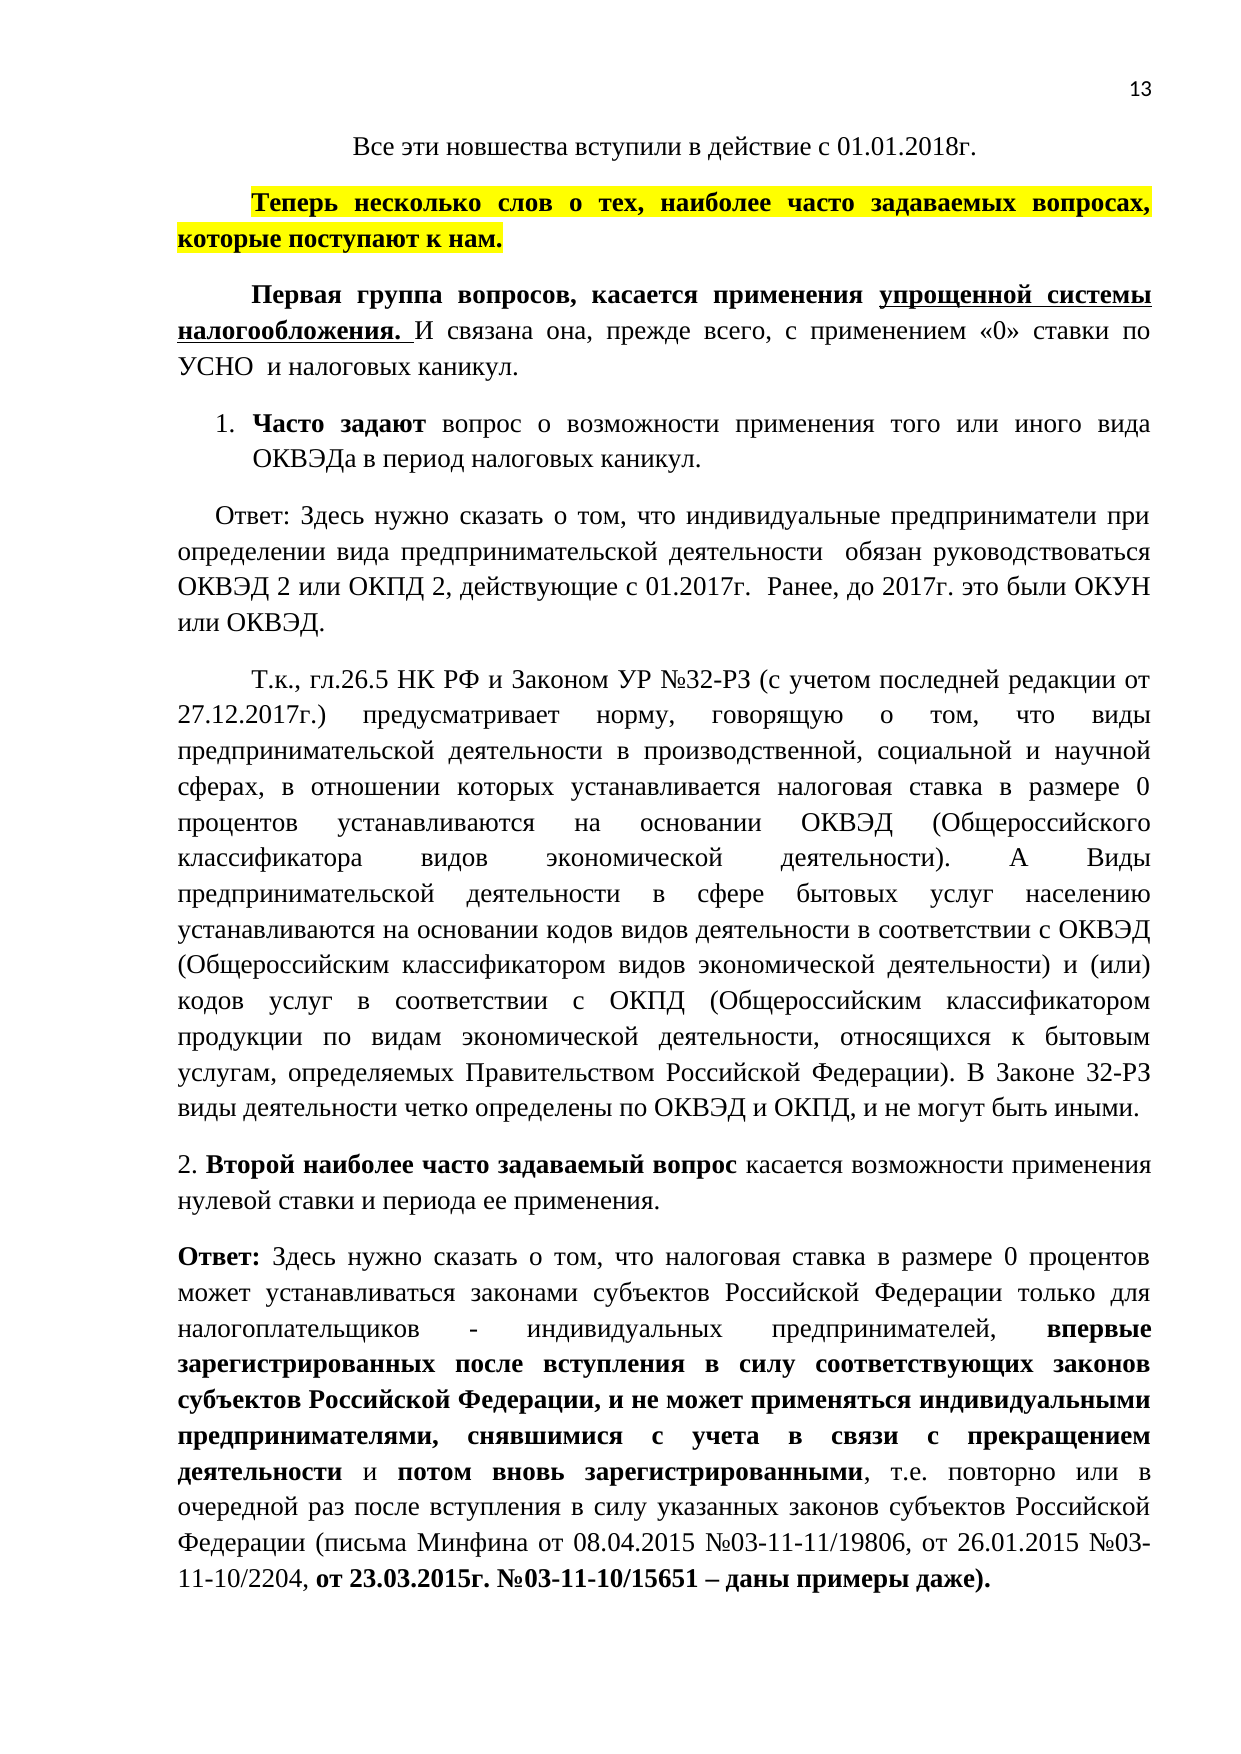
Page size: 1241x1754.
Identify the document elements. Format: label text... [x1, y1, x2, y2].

list Часто задают вопрос о возможности применения того или иного вида ОКВЭДа в период налоговых каникул. [215, 407, 1152, 473]
text Первая группа вопросов, касается применения упрощенной системы налогообложения. И связана она, прежде всего, с применением «0» ставки по УСНО и налоговых каникул. [177, 279, 1152, 381]
text 2. Второй наиболее часто задаваемый вопрос касается возможности применения нулевой ставки и периода ее применения. [177, 1148, 1152, 1215]
text Все эти новшества вступили в действие с 01.01.2018г. [177, 130, 1152, 161]
text Т.к., гл.26.5 НК РФ и Законом УР №32-РЗ (с учетом последней редакции от 27.12.2017г.) предусматривает норму, говорящую о том, что виды предпринимательской деятельности в производственной, социальной и научной сферах, в отношении которых устанавливается налоговая ставка в размере 0 процентов устанавливаются на основании ОКВЭД (Общероссийского классификатора видов экономической деятельности). А Виды предпринимательской деятельности в сфере бытовых услуг населению устанавливаются на основании кодов видов деятельности в соответствии с ОКВЭД (Общероссийским классификатором видов экономической деятельности) и (или) кодов услуг в соответствии с ОКПД (Общероссийским классификатором продукции по видам экономической деятельности, относящихся к бытовым услугам, определяемых Правительством Российской Федерации). В Законе 32-РЗ виды деятельности четко определены по ОКВЭД и ОКПД, и не могут быть иными. [177, 663, 1152, 1123]
text Ответ: Здесь нужно сказать о том, что налоговая ставка в размере 0 процентов может устанавливаться законами субъектов Российской Федерации только для налогоплательщиков - индивидуальных предпринимателей, впервые зарегистрированных после вступления в силу соответствующих законов субъектов Российской Федерации, и не может применяться индивидуальными предпринимателями, снявшимися с учета в связи с прекращением деятельности и потом вновь зарегистрированными, т.е. повторно или в очередной раз после вступления в силу указанных законов субъектов Российской Федерации (письма Минфина от 08.04.2015 №03-11-11/19806, от 26.01.2015 №03-11-10/2204, от 23.03.2015г. №03-11-10/15651 – даны примеры даже). [177, 1240, 1152, 1593]
text Теперь несколько слов о тех, наиболее часто задаваемых вопросах, которые поступают к нам. [177, 186, 1152, 253]
text Ответ: Здесь нужно сказать о том, что индивидуальные предприниматели при определении вида предпринимательской деятельности обязан руководствоваться ОКВЭД 2 или ОКПД 2, действующие с 01.2017г. Ранее, до 2017г. это были ОКУН или ОКВЭД. [177, 499, 1152, 637]
